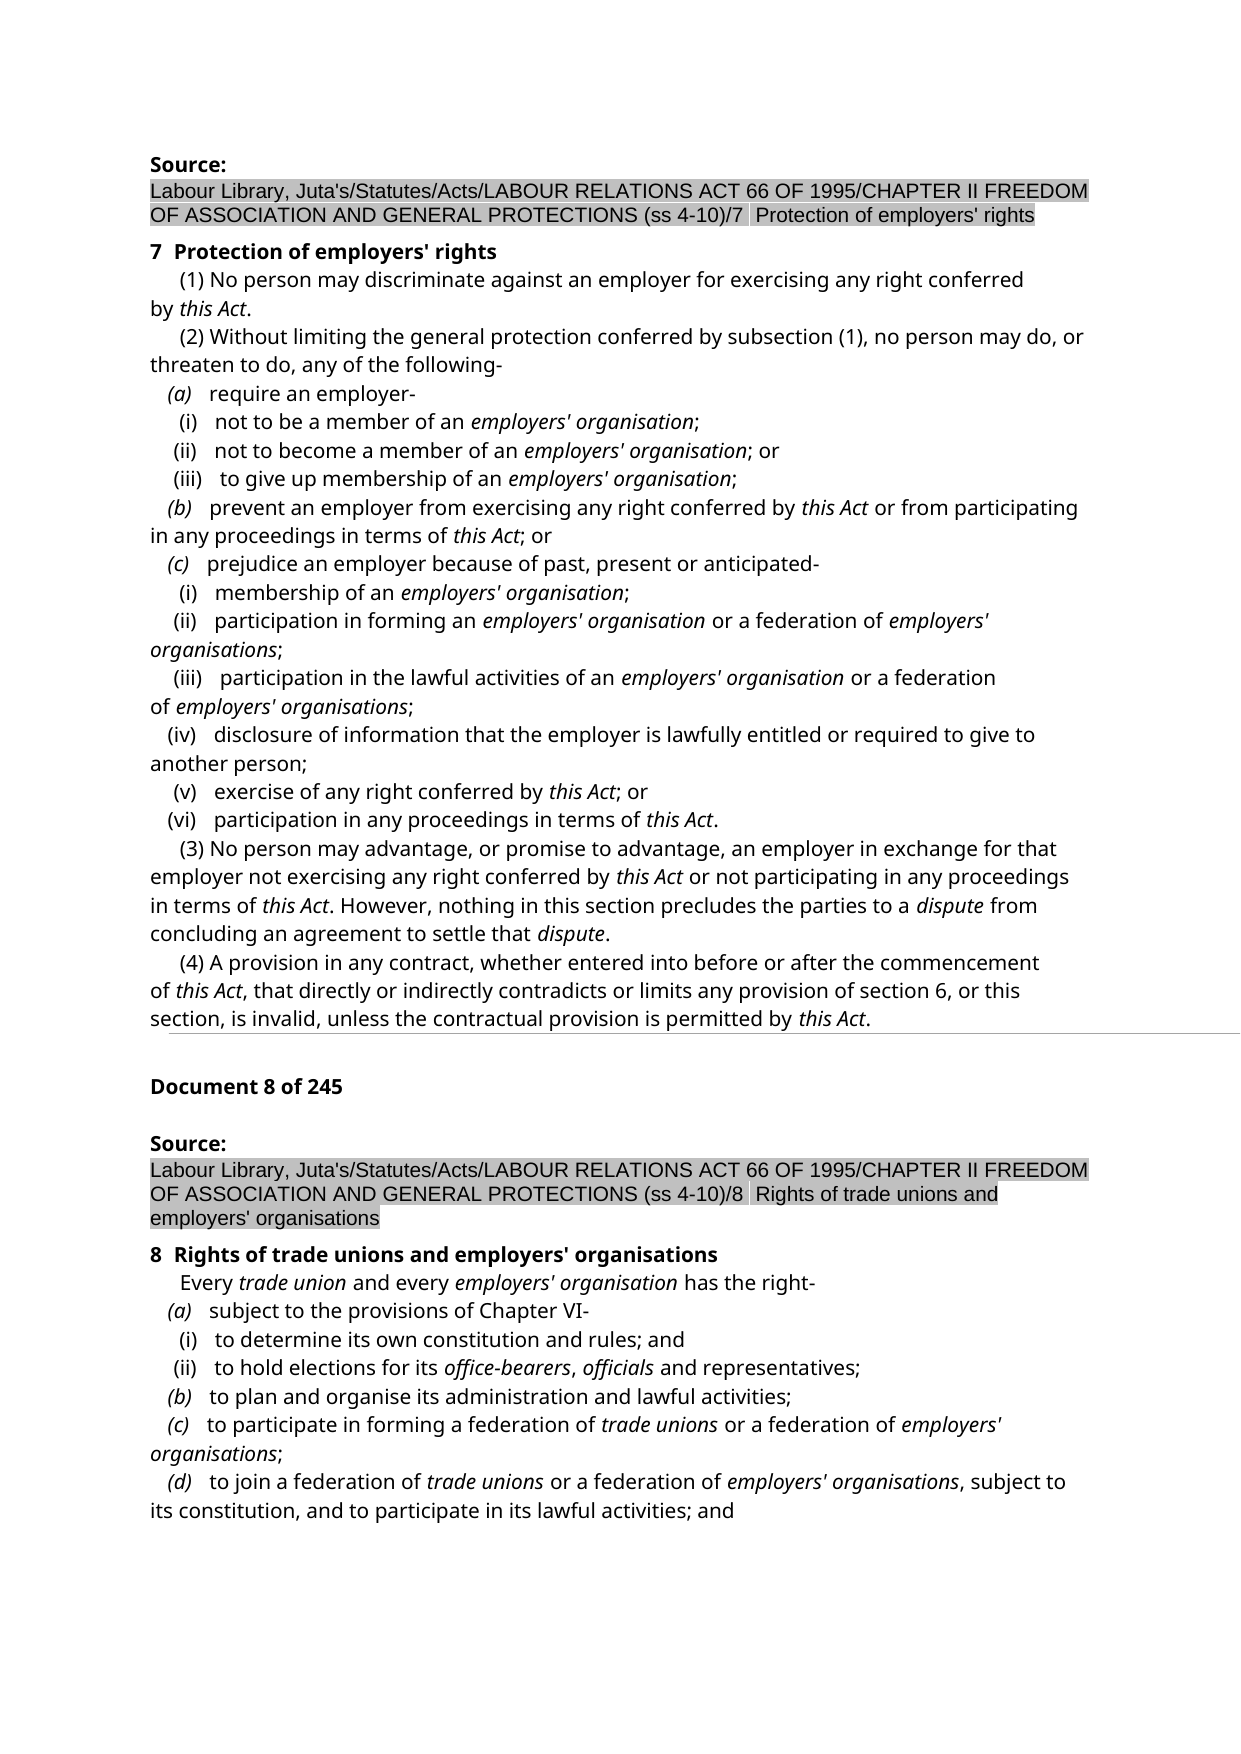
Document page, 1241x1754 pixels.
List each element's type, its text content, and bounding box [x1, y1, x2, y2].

text 8 Rights of trade unions and employers' organisations [150, 1240, 1090, 1268]
text 7 Protection of employers' rights [150, 237, 1090, 265]
text (vi) participation in any proceedings in terms of this Act. [150, 806, 1090, 834]
text (4) A provision in any contract, whether entered into before or after the commencement of this Act, that directly or indirectly contradicts or limits any provision of section 6, or this section, is invalid, unless the contractual provision is permitted by this Act. [150, 948, 1090, 1033]
text (ii) to hold elections for its office-bearers, officials and representatives; [150, 1353, 1090, 1382]
text (iii) participation in the lawful activities of an employers' organisation or a federation of employers' organisations; [150, 663, 1090, 720]
text (c) prejudice an employer because of past, present or anticipated- [150, 549, 1090, 578]
text (3) No person may advantage, or promise to advantage, an employer in exchange for that employer not exercising any right conferred by this Act or not participating in any proceedings in terms of this Act. However, nothing in this section precludes the parties to a dispute from concluding an agreement to settle that dispute. [150, 834, 1090, 948]
text (iv) disclosure of information that the employer is lawfully entitled or required to give to another person; [150, 720, 1090, 777]
text (v) exercise of any right conferred by this Act; or [150, 777, 1090, 806]
text (1) No person may discriminate against an employer for exercising any right conferred by this Act. [150, 265, 1090, 322]
text (d) to join a federation of trade unions or a federation of employers' organisations, subject to its constitution, and to participate in its lawful activities; and [150, 1467, 1090, 1524]
text (2) Without limiting the general protection conferred by subsection (1), no person may do, or threaten to do, any of the following- [150, 322, 1090, 379]
text (i) to determine its own constitution and rules; and [150, 1325, 1090, 1353]
text (ii) not to become a member of an employers' organisation; or [150, 436, 1090, 464]
text (ii) participation in forming an employers' organisation or a federation of employers' organisations; [150, 606, 1090, 663]
text (c) to participate in forming a federation of trade unions or a federation of employers' organisations; [150, 1410, 1090, 1467]
text (b) to plan and organise its administration and lawful activities; [150, 1382, 1090, 1410]
text (a) subject to the provisions of Chapter VI- [150, 1297, 1090, 1325]
text (i) membership of an employers' organisation; [150, 578, 1090, 606]
text Every trade union and every employers' organisation has the right- [150, 1268, 1090, 1297]
text (i) not to be a member of an employers' organisation; [150, 407, 1090, 436]
text (iii) to give up membership of an employers' organisation; [150, 464, 1090, 493]
text (b) prevent an employer from exercising any right conferred by this Act or from participating in any proceedings in terms of this Act; or [150, 493, 1090, 549]
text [150, 150, 1090, 226]
text Document 8 of 245 Source: Labour Library, Juta's/Statutes/Acts/LABOUR RELATIONS ACT 66 OF 1995/CHAPTER II FREEDOM OF ASSOCIATION AND GENERAL PROTECTIONS (ss 4-10)/8 Rights of trade unions and employers' organisations [150, 1072, 1090, 1229]
text (a) require an employer- [150, 379, 1090, 407]
